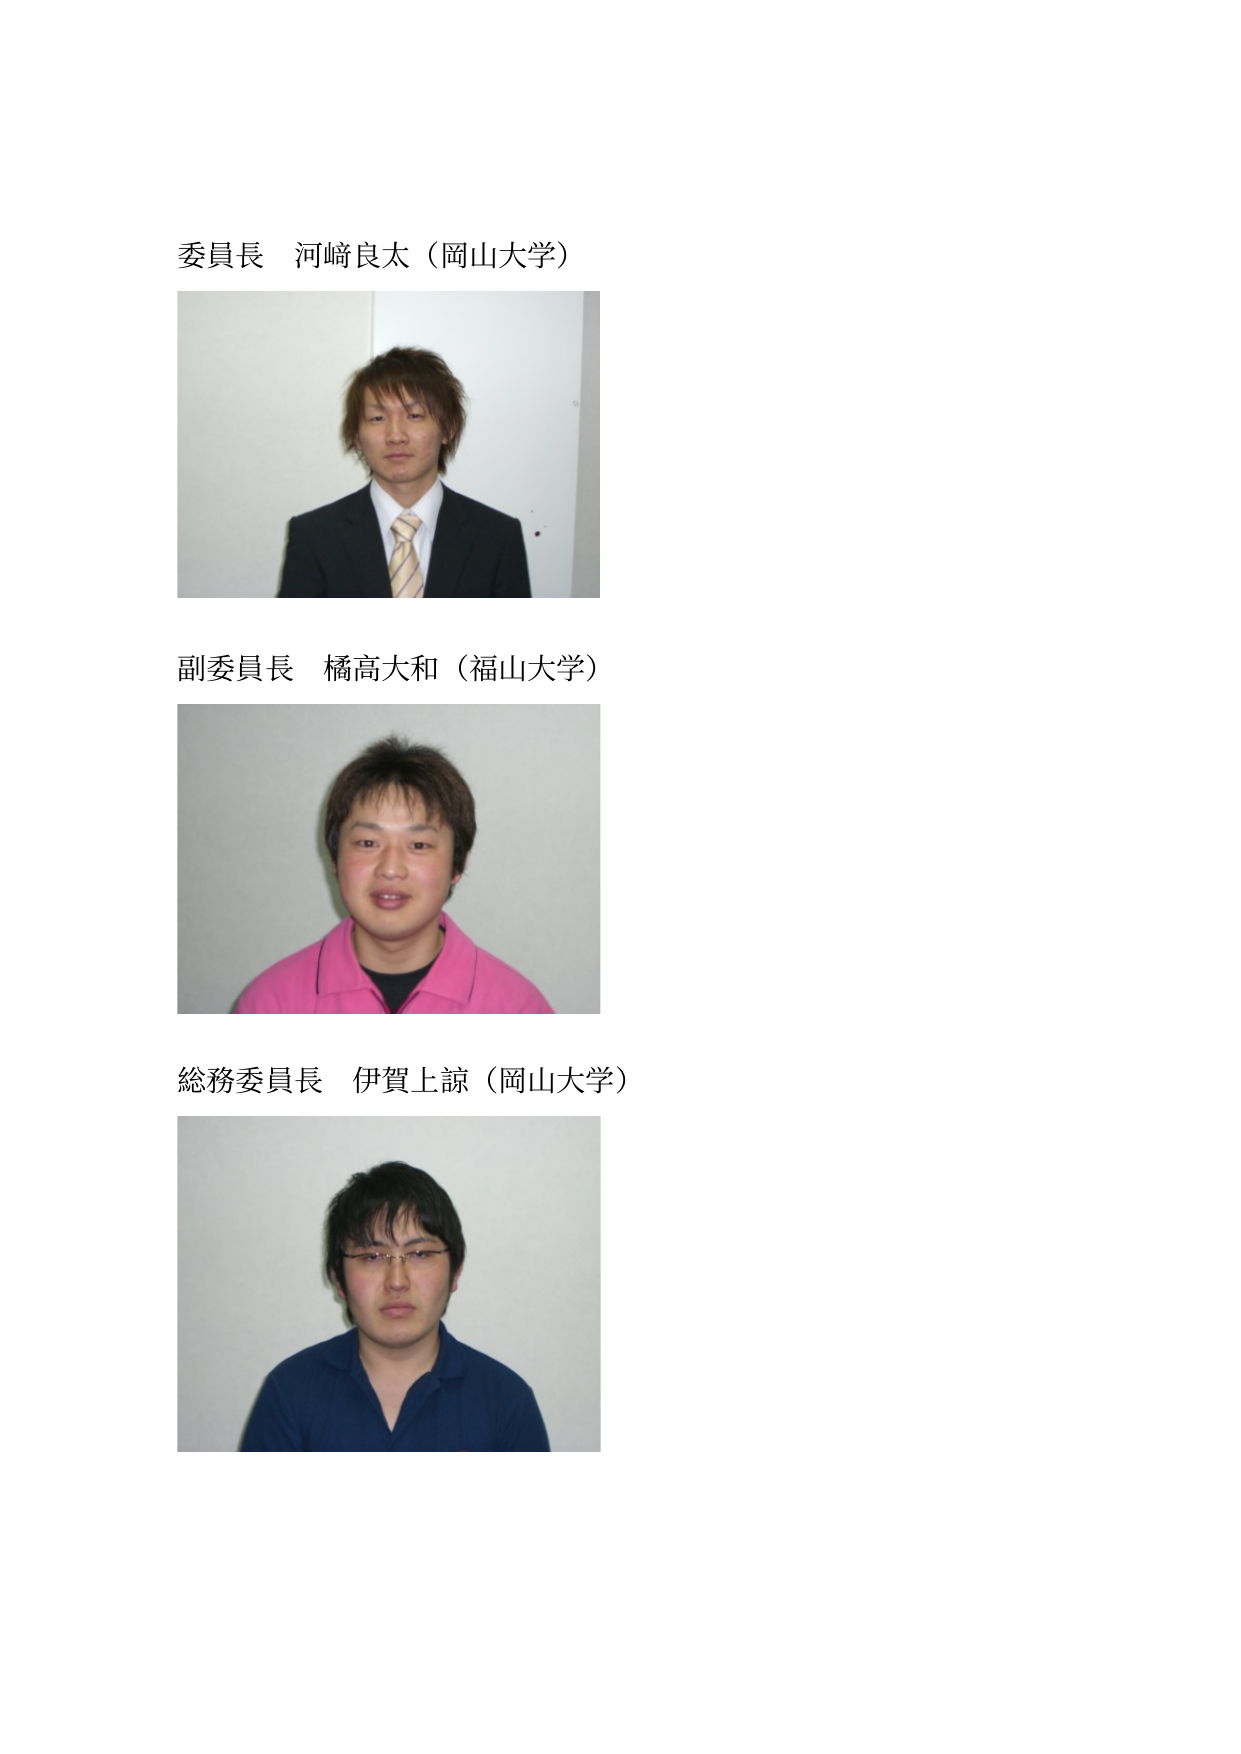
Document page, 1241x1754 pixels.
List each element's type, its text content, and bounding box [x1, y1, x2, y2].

text 副委員長 橘高大和（福山大学） [177, 629, 1063, 704]
picture [177, 1116, 601, 1452]
text 総務委員長 伊賀上諒（岡山大学） [177, 1042, 1063, 1117]
picture [177, 291, 600, 598]
picture [177, 704, 601, 1014]
text 委員長 河﨑良太（岡山大学） [177, 217, 1063, 292]
